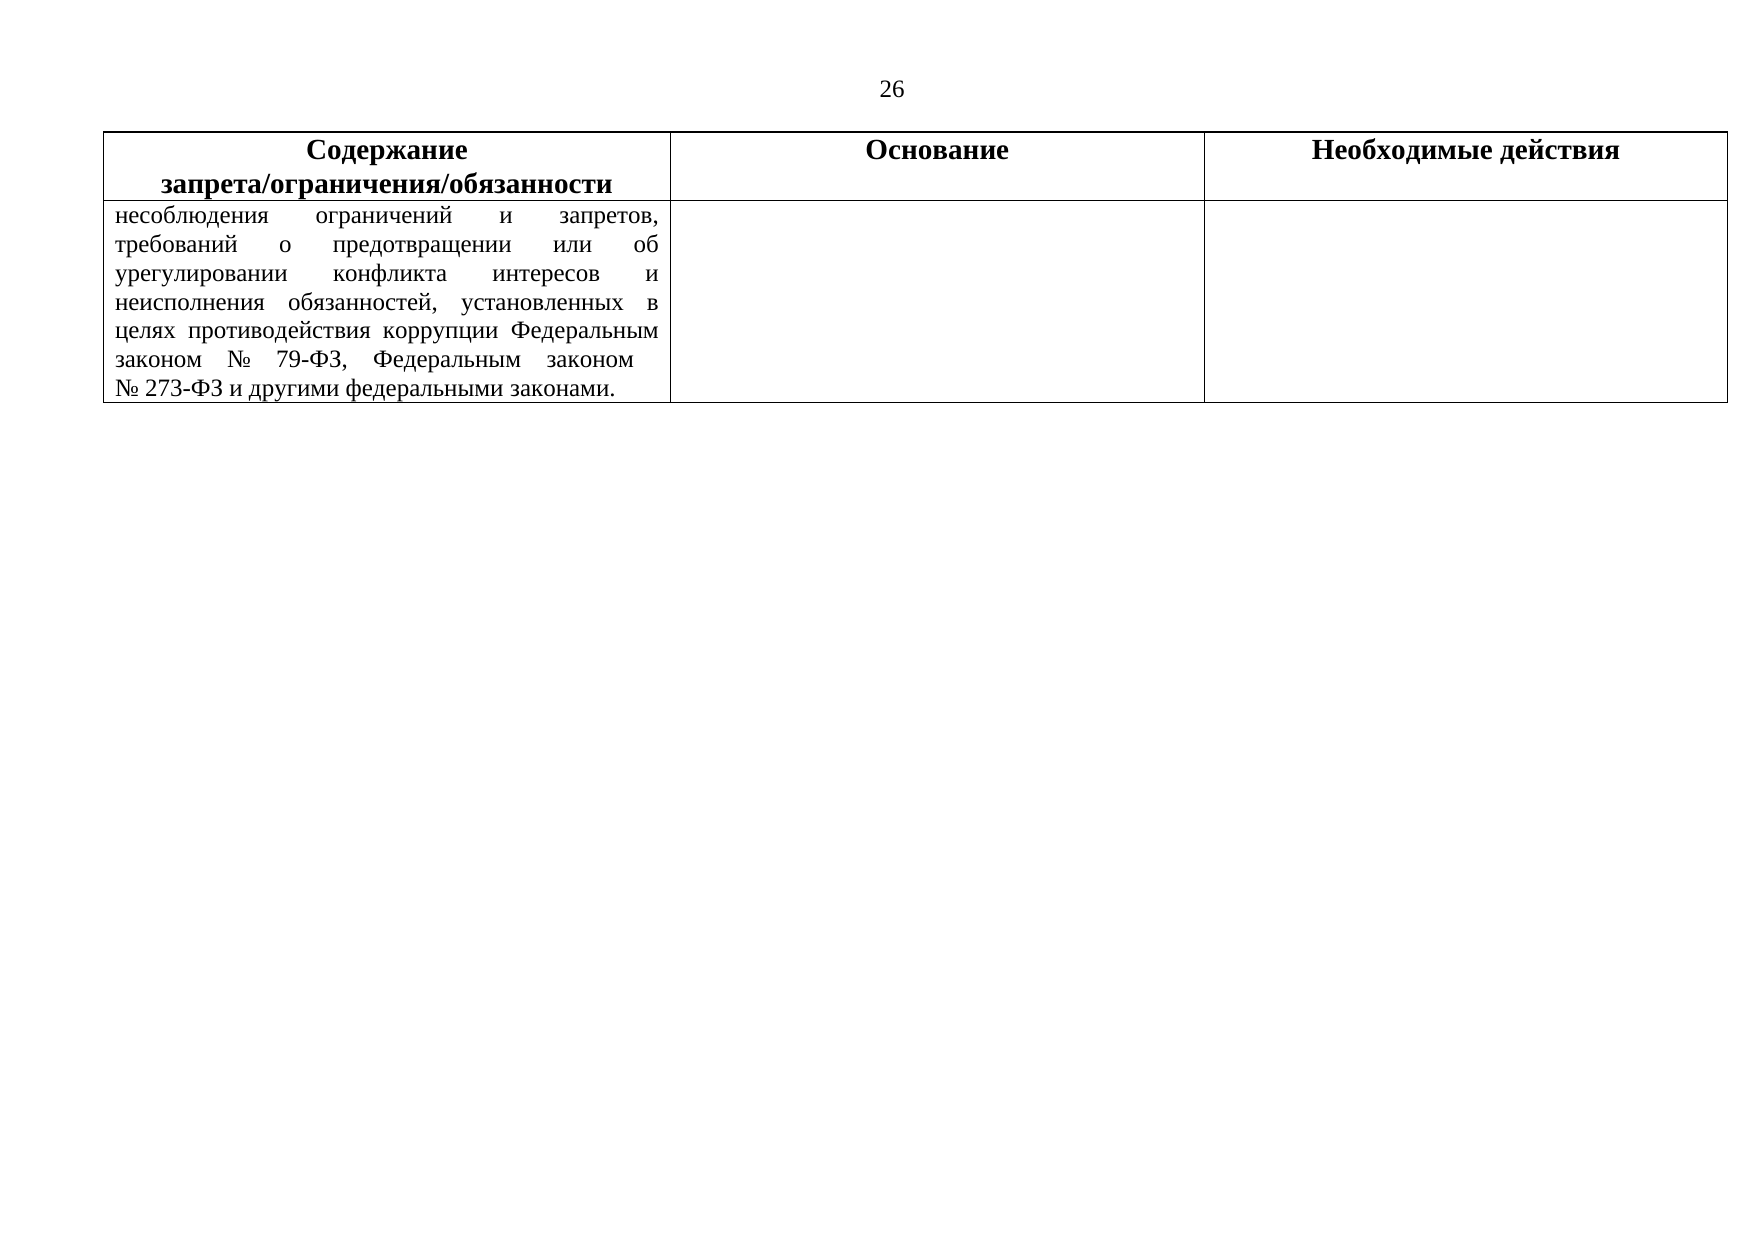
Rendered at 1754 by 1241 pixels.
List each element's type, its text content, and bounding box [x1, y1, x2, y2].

table_header Необходимые действия [1205, 133, 1727, 199]
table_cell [104, 201, 670, 402]
table_cell [1205, 201, 1727, 402]
table_header Содержание запрета/ограничения/обязанности [104, 133, 670, 199]
table_header Основание [671, 133, 1204, 199]
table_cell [671, 201, 1204, 402]
